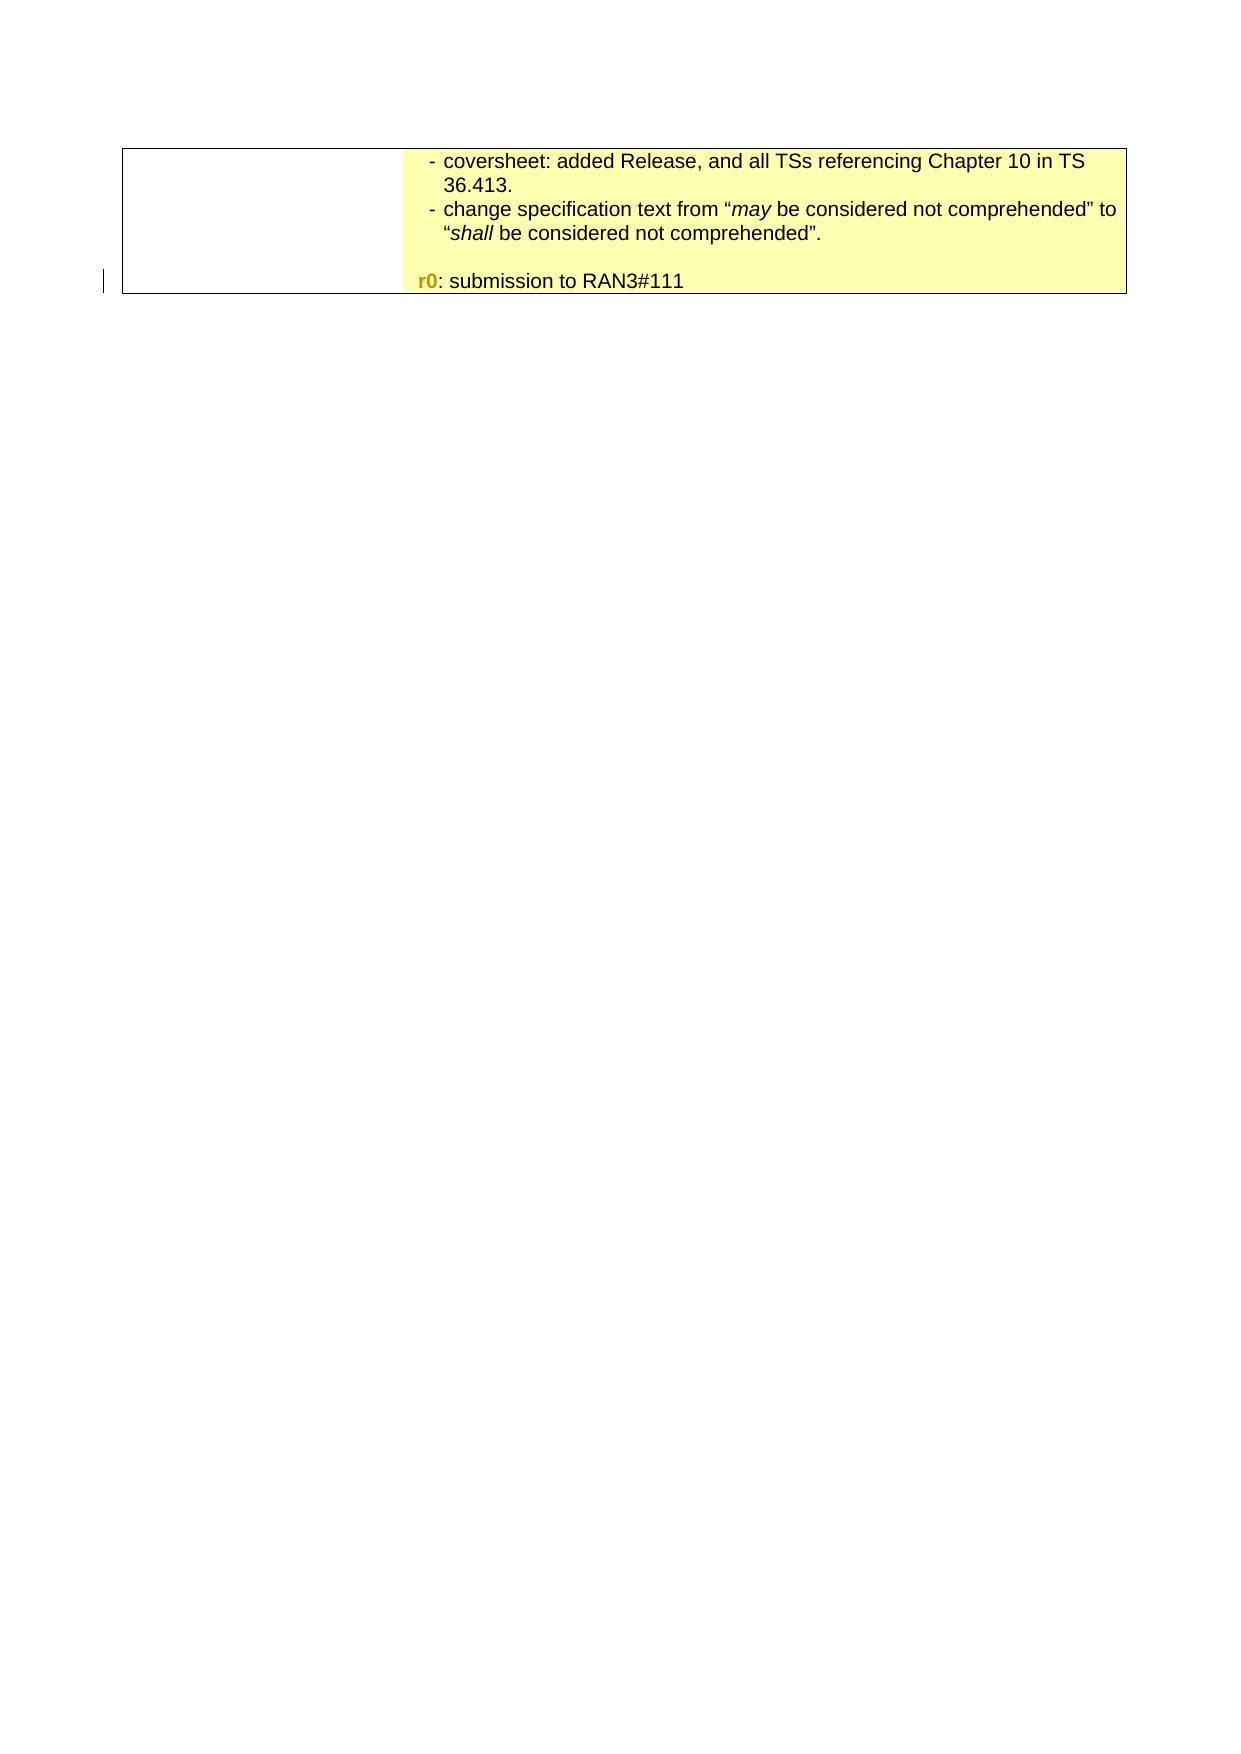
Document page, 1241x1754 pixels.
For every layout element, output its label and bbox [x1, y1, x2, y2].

table_cell [403, 149, 1126, 292]
table_cell [123, 149, 403, 292]
